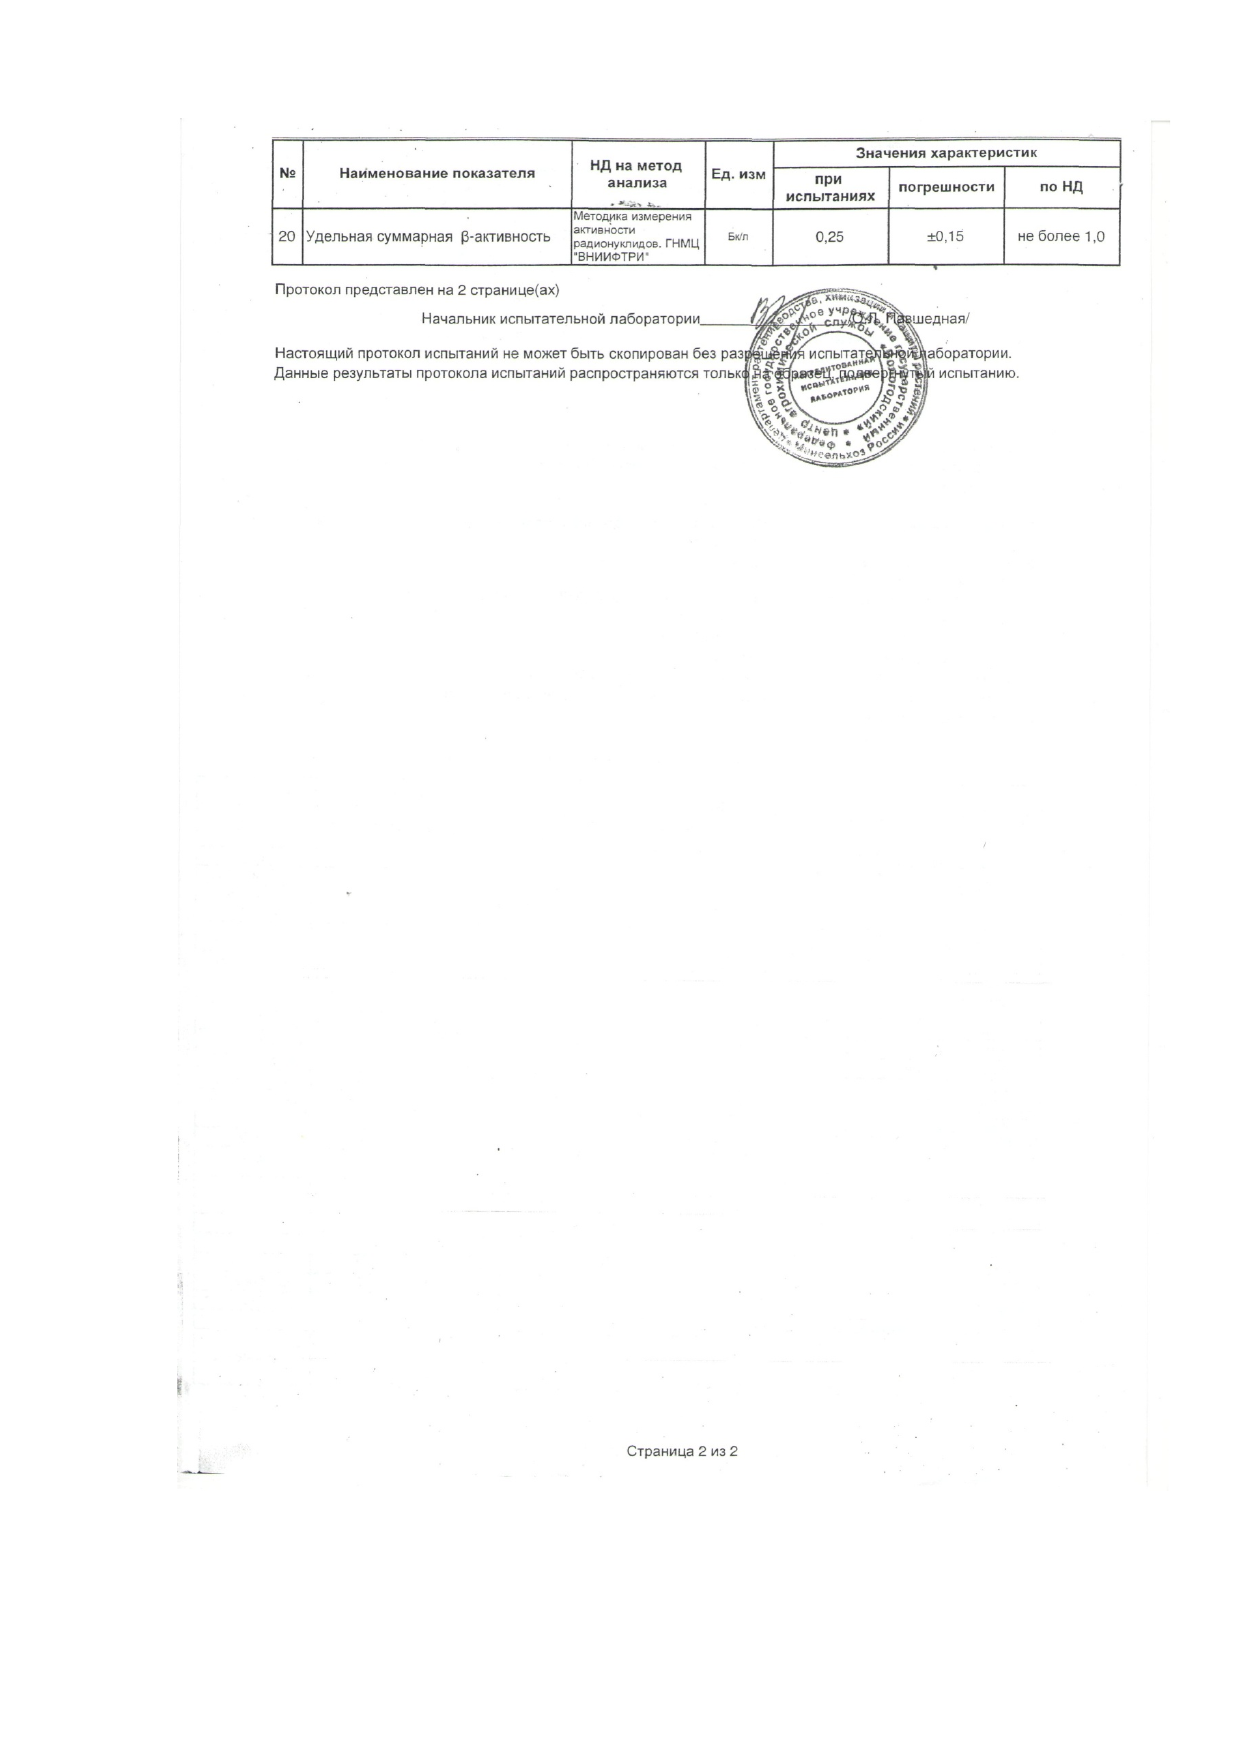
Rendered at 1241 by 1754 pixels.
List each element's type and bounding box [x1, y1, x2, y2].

picture [177, 118, 1171, 1491]
